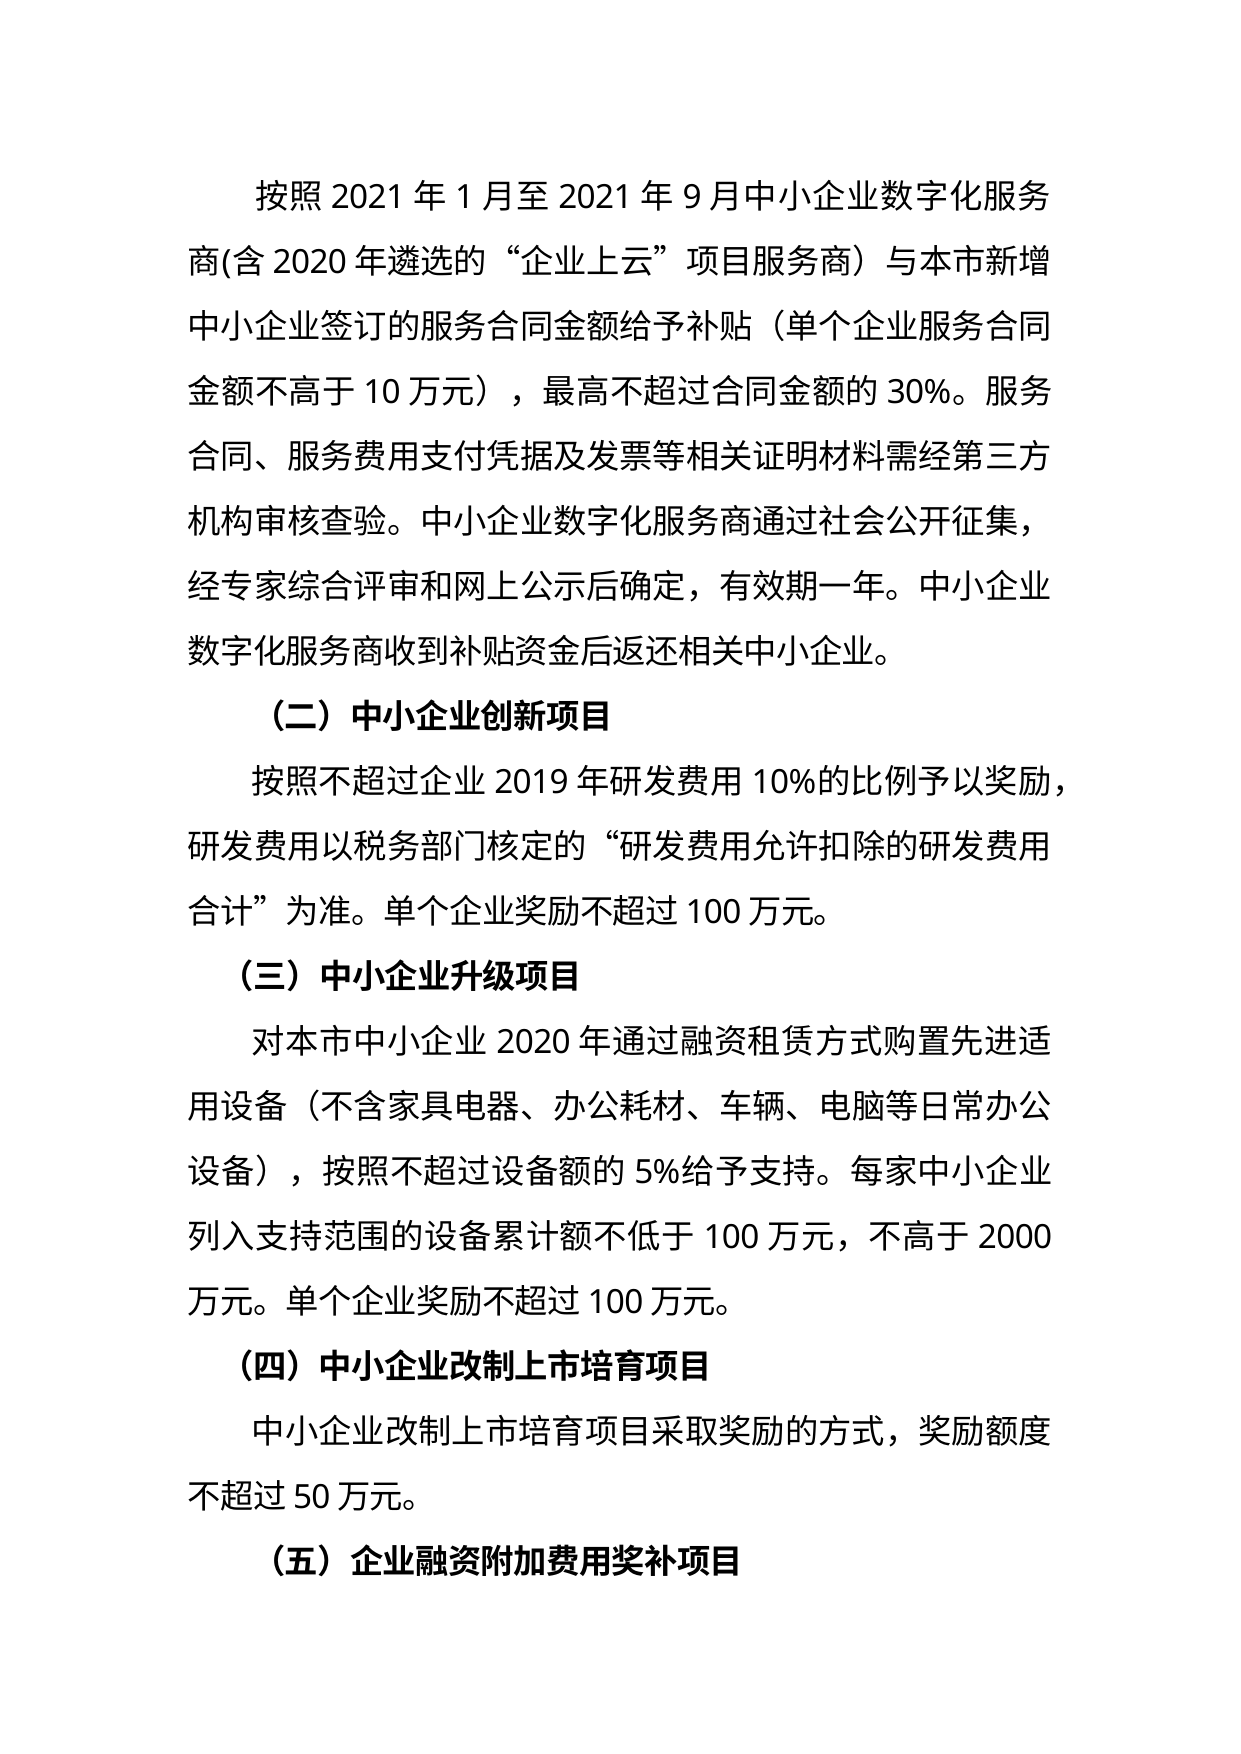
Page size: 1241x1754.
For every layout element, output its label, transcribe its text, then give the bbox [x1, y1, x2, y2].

text （四）中小企业改制上市培育项目 [187, 1332, 1053, 1397]
text 对本市中小企业2020年通过融资租赁方式购置先进适用设备（不含家具电器、办公耗材、车辆、电脑等日常办公设备），按照不超过设备额的5%给予支持。每家中小企业列入支持范围的设备累计额不低于100万元，不高于2000万元。单个企业奖励不超过100万元。 [187, 1007, 1053, 1332]
text （二）中小企业创新项目 [187, 682, 1053, 747]
text 中小企业改制上市培育项目采取奖励的方式，奖励额度不超过50万元。 [187, 1397, 1053, 1527]
text （五）企业融资附加费用奖补项目 [187, 1527, 1053, 1592]
text （三）中小企业升级项目 [187, 942, 1053, 1007]
text 按照2021年1月至2021年9月中小企业数字化服务商(含2020年遴选的“企业上云”项目服务商）与本市新增中小企业签订的服务合同金额给予补贴（单个企业服务合同金额不高于10万元），最高不超过合同金额的30%。服务合同、服务费用支付凭据及发票等相关证明材料需经第三方机构审核查验。中小企业数字化服务商通过社会公开征集，经专家综合评审和网上公示后确定，有效期一年。中小企业数字化服务商收到补贴资金后返还相关中小企业。 [187, 162, 1053, 682]
text 按照不超过企业2019年研发费用10%的比例予以奖励，研发费用以税务部门核定的“研发费用允许扣除的研发费用合计”为准。单个企业奖励不超过100万元。 [187, 747, 1053, 942]
